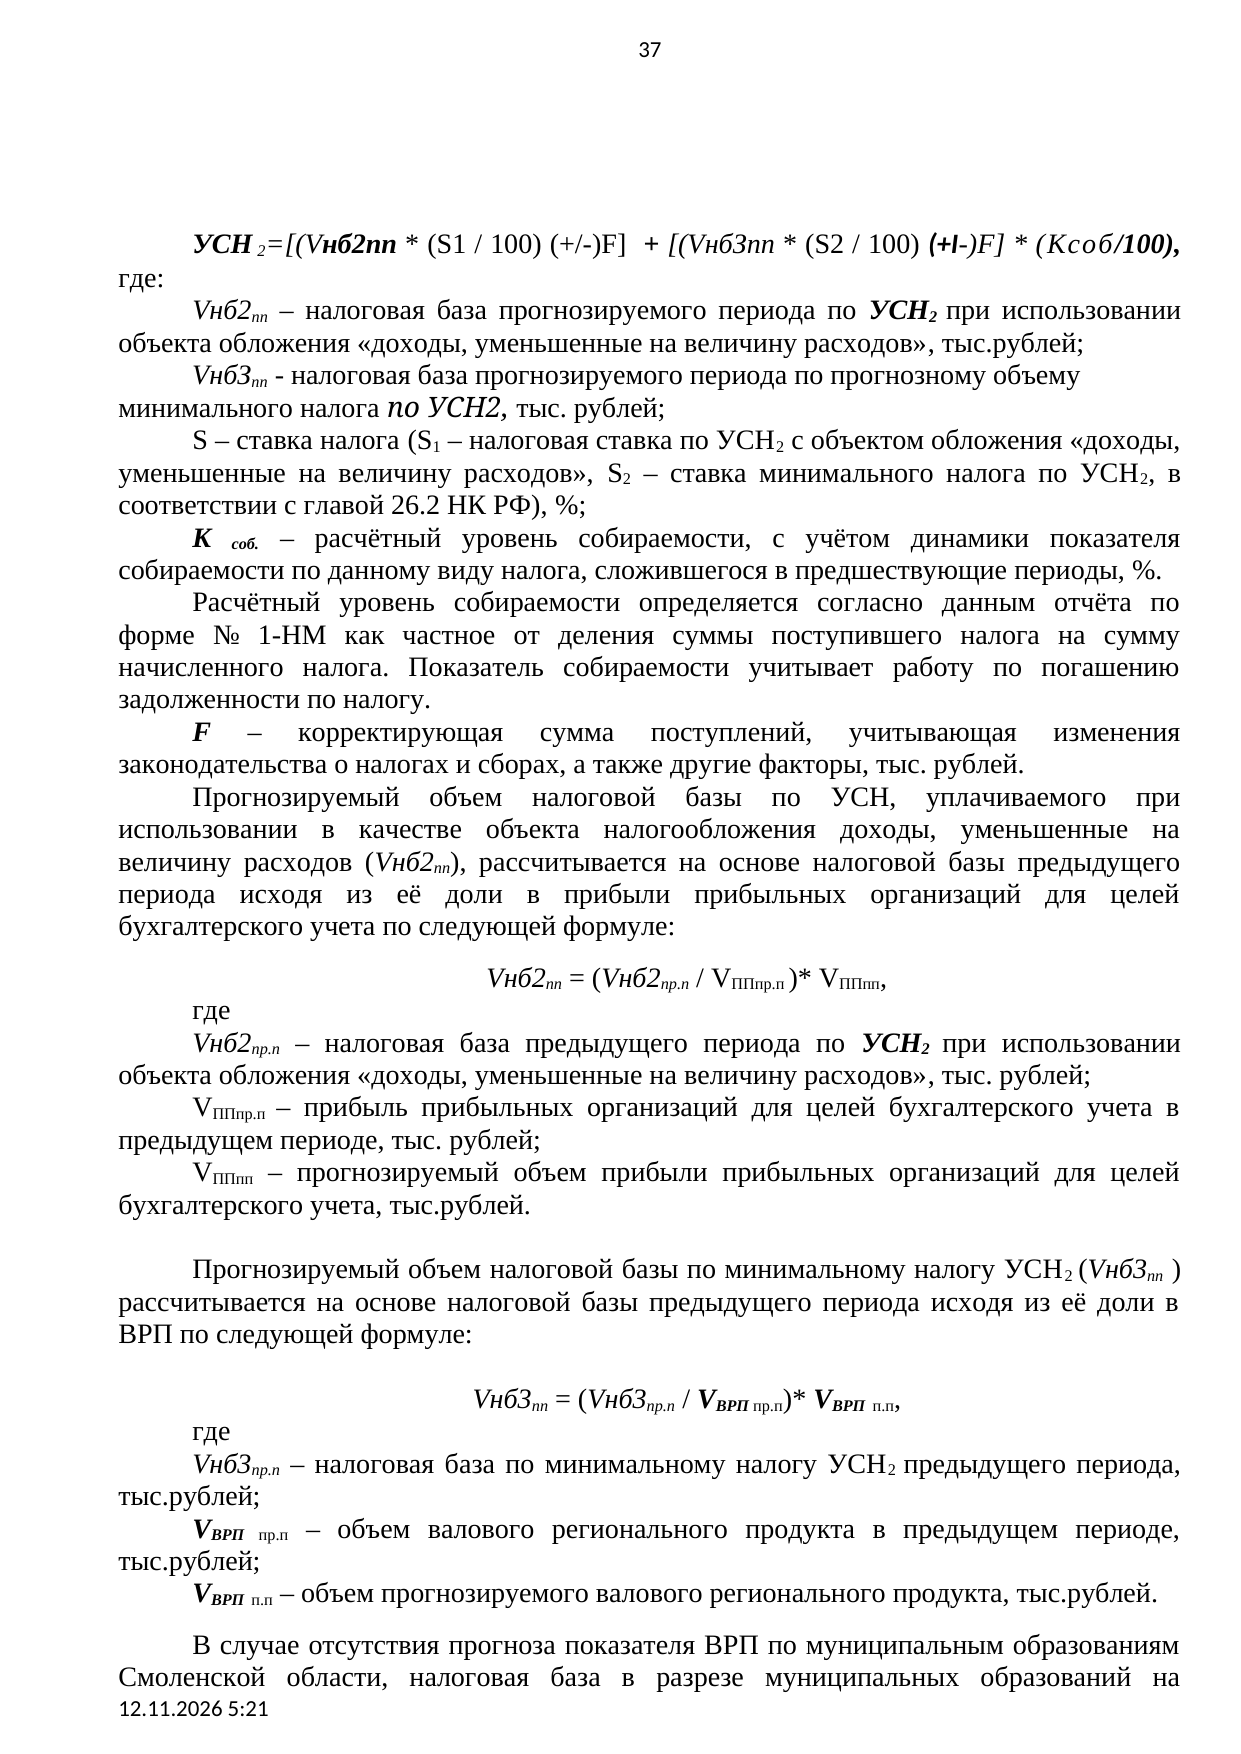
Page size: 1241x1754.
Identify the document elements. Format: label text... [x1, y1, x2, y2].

text VВРП пр.п – объем валового регионального продукта в предыдущем периоде, тыс.рублей; [118, 1512, 1181, 1576]
text VВРП п.п – объем прогнозируемого валового регионального продукта, тыс.рублей. [118, 1576, 1181, 1609]
text Расчётный уровень собираемости определяется согласно данным отчёта по форме № 1-НМ как частное от деления суммы поступившего налога на сумму начисленного налога. Показатель собираемости учитывает работу по погашению задолженности по налогу. [118, 585, 1181, 715]
text где [118, 1414, 1181, 1447]
text Прогнозируемый объем налоговой базы по УСН, уплачиваемого при использовании в качестве объекта налогообложения доходы, уменьшенные на величину расходов (Vнб2пп), рассчитывается на основе налоговой базы предыдущего периода исходя из её доли в прибыли прибыльных организаций для целей бухгалтерского учета по следующей формуле: [118, 780, 1181, 942]
text Vнб2пп = (Vнб2пр.п / VППпр.п )* VППпп, [118, 961, 1181, 993]
text VППпр.п – прибыль прибыльных организаций для целей бухгалтерского учета в предыдущем периоде, тыс. рублей; [118, 1091, 1181, 1155]
text S – ставка налога (S1 – налоговая ставка по УСН2 с объектом обложения «доходы, уменьшенные на величину расходов», S2 – ставка минимального налога по УСН2, в соответствии с главой 26.2 НК РФ), %; [118, 423, 1181, 521]
text где [118, 993, 1181, 1026]
text УСН 2=[(Vнб2nn * (S1 / 100) (+/-)F] + [(VнбЗnn * (S2 / 100) (+I-)F] * (Ксоб/100), где: [118, 227, 1181, 293]
text F – корректирующая сумма поступлений, учитывающая изменения законодательства о налогах и сборах, а также другие факторы, тыс. рублей. [118, 715, 1181, 780]
text Vнб2пр.п – налоговая база предыдущего периода по УСН2 при использовании объекта обложения «доходы, уменьшенные на величину расходов», тыс. рублей; [118, 1026, 1181, 1091]
text Vнб3пр.п – налоговая база по минимальному налогу УСН2 предыдущего периода, тыс.рублей; [118, 1447, 1181, 1512]
text Vнб3пп = (Vнб3пр.п / VВРП пр.п)* VВРП п.п, [118, 1382, 1181, 1414]
text K соб. – расчётный уровень собираемости, с учётом динамики показателя собираемости по данному виду налога, сложившегося в предшествующие периоды, %. [118, 521, 1181, 585]
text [118, 1628, 1181, 1693]
text VППпп – прогнозируемый объем прибыли прибыльных организаций для целей бухгалтерского учета, тыс.рублей. [118, 1155, 1181, 1220]
text Vнб2пп – налоговая база прогнозируемого периода по УСН2 при использовании объекта обложения «доходы, уменьшенные на величину расходов», тыс.рублей; [118, 293, 1181, 358]
text Прогнозируемый объем налоговой базы по минимальному налогу УСН2 (Vнб3пп ) рассчитывается на основе налоговой базы предыдущего периода исходя из её доли в ВРП по следующей формуле: [118, 1252, 1181, 1350]
text VнбЗпп - налоговая база прогнозируемого периода по прогнозному объему минимального налога по УСН2, тыс. рублей; [118, 359, 1181, 423]
